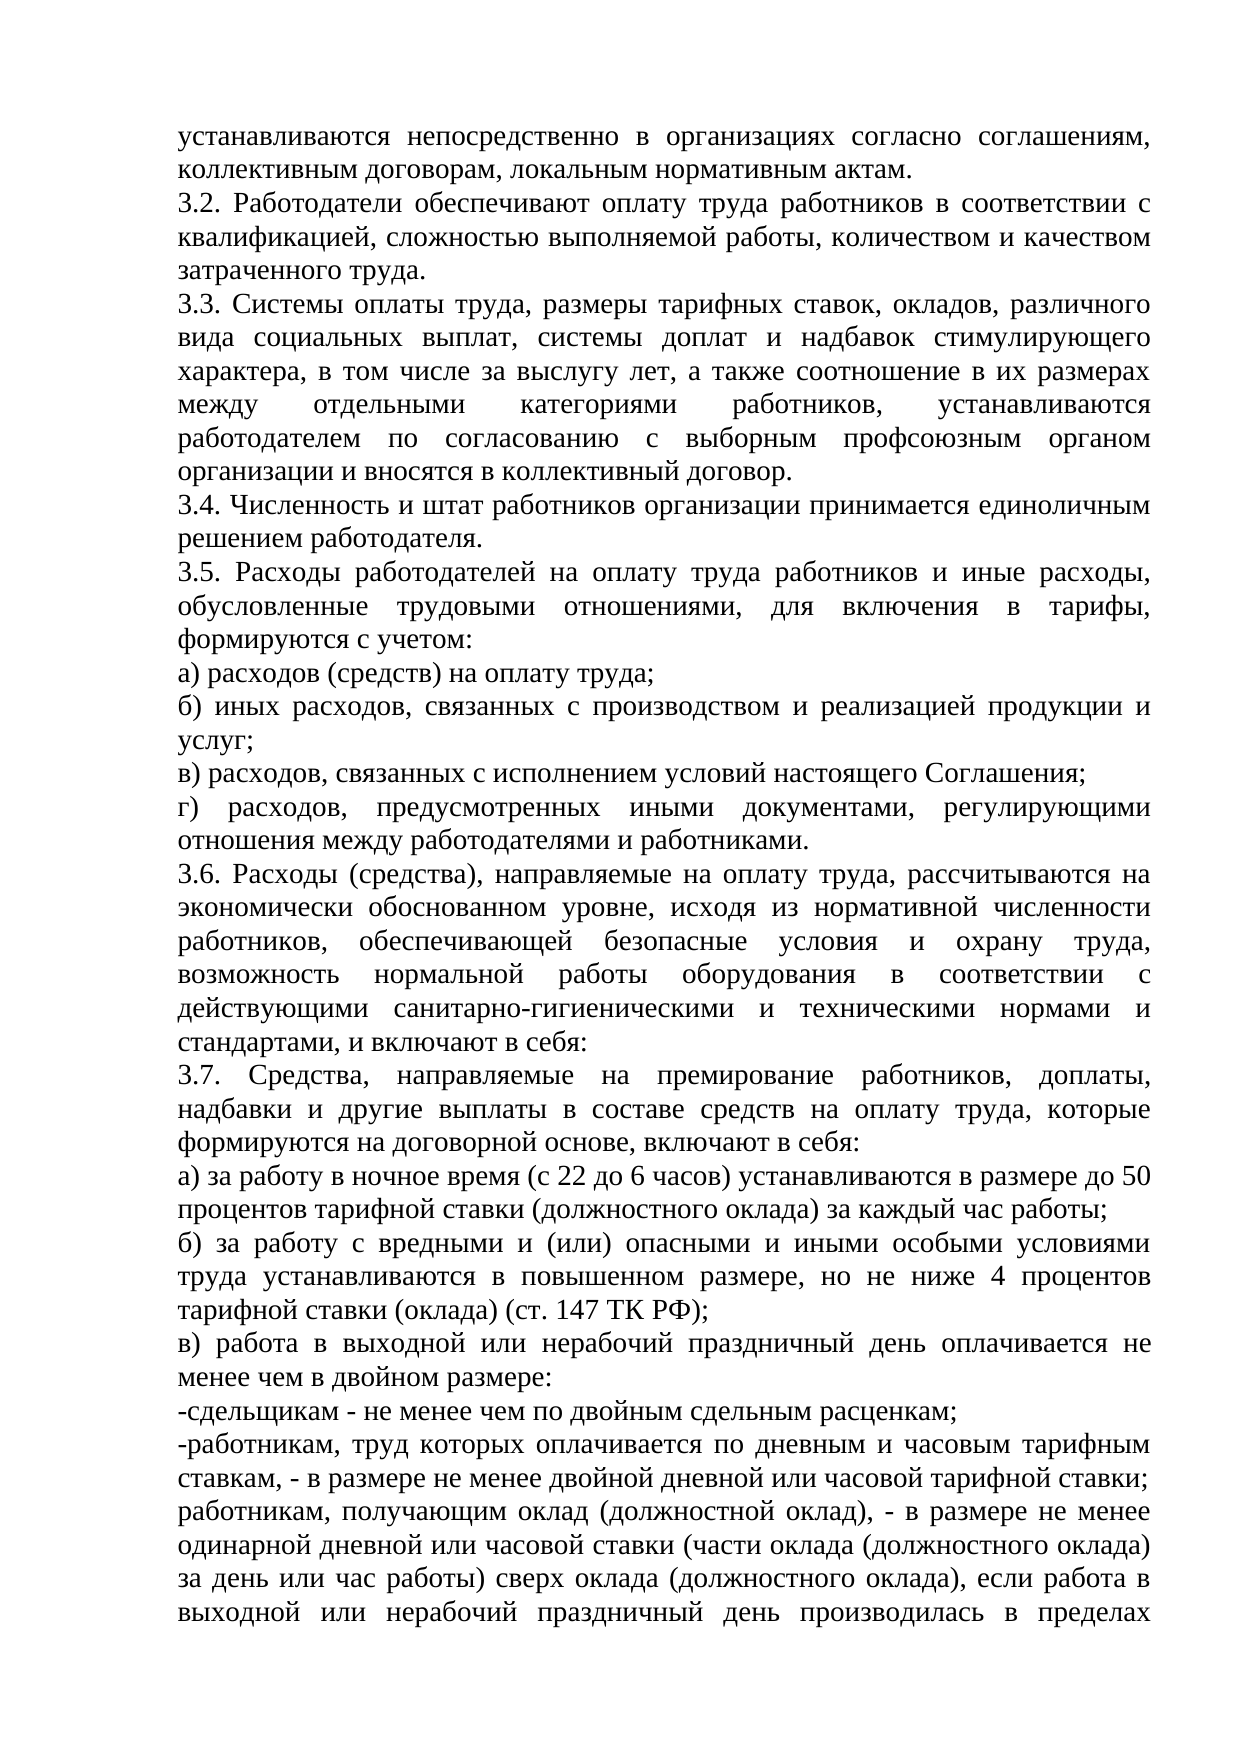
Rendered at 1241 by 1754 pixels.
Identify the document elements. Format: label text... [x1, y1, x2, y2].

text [177, 118, 1152, 185]
text б) за работу с вредными и (или) опасными и иными особыми условиями труда устанавливаются в повышенном размере, но не ниже 4 процентов тарифной ставки (оклада) (ст. 147 ТК РФ); [177, 1225, 1152, 1326]
text 3.6. Расходы (средства), направляемые на оплату труда, рассчитываются на экономически обоснованном уровне, исходя из нормативной численности работников, обеспечивающей безопасные условия и охрану труда, возможность нормальной работы оборудования в соответствии с действующими санитарно-гигиеническими и техническими нормами и стандартами, и включают в себя: [177, 856, 1152, 1057]
text г) расходов, предусмотренных иными документами, регулирующими отношения между работодателями и работниками. [177, 789, 1152, 856]
text 3.5. Расходы работодателей на оплату труда работников и иные расходы, обусловленные трудовыми отношениями, для включения в тарифы, формируются с учетом: [177, 554, 1152, 655]
text 3.2. Работодатели обеспечивают оплату труда работников в соответствии с квалификацией, сложностью выполняемой работы, количеством и качеством затраченного труда. [177, 185, 1152, 286]
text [177, 1493, 1152, 1627]
text -работникам, труд которых оплачивается по дневным и часовым тарифным ставкам, - в размере не менее двойной дневной или часовой тарифной ставки; [177, 1426, 1152, 1493]
text а) за работу в ночное время (с 22 до 6 часов) устанавливаются в размере до 50 процентов тарифной ставки (должностного оклада) за каждый час работы; [177, 1158, 1152, 1225]
text 3.7. Средства, направляемые на премирование работников, доплаты, надбавки и другие выплаты в составе средств на оплату труда, которые формируются на договорной основе, включают в себя: [177, 1057, 1152, 1158]
text -сдельщикам - не менее чем по двойным сдельным расценкам; [177, 1393, 1152, 1426]
text в) работа в выходной или нерабочий праздничный день оплачивается не менее чем в двойном размере: [177, 1326, 1152, 1393]
text 3.4. Численность и штат работников организации принимается единоличным решением работодателя. [177, 487, 1152, 554]
text 3.3. Системы оплаты труда, размеры тарифных ставок, окладов, различного вида социальных выплат, системы доплат и надбавок стимулирующего характера, в том числе за выслугу лет, а также соотношение в их размерах между отдельными категориями работников, устанавливаются работодателем по согласованию с выборным профсоюзным органом организации и вносятся в коллективный договор. [177, 286, 1152, 487]
text в) расходов, связанных с исполнением условий настоящего Соглашения; [177, 755, 1152, 789]
text б) иных расходов, связанных с производством и реализацией продукции и услуг; [177, 688, 1152, 755]
text а) расходов (средств) на оплату труда; [177, 655, 1152, 688]
